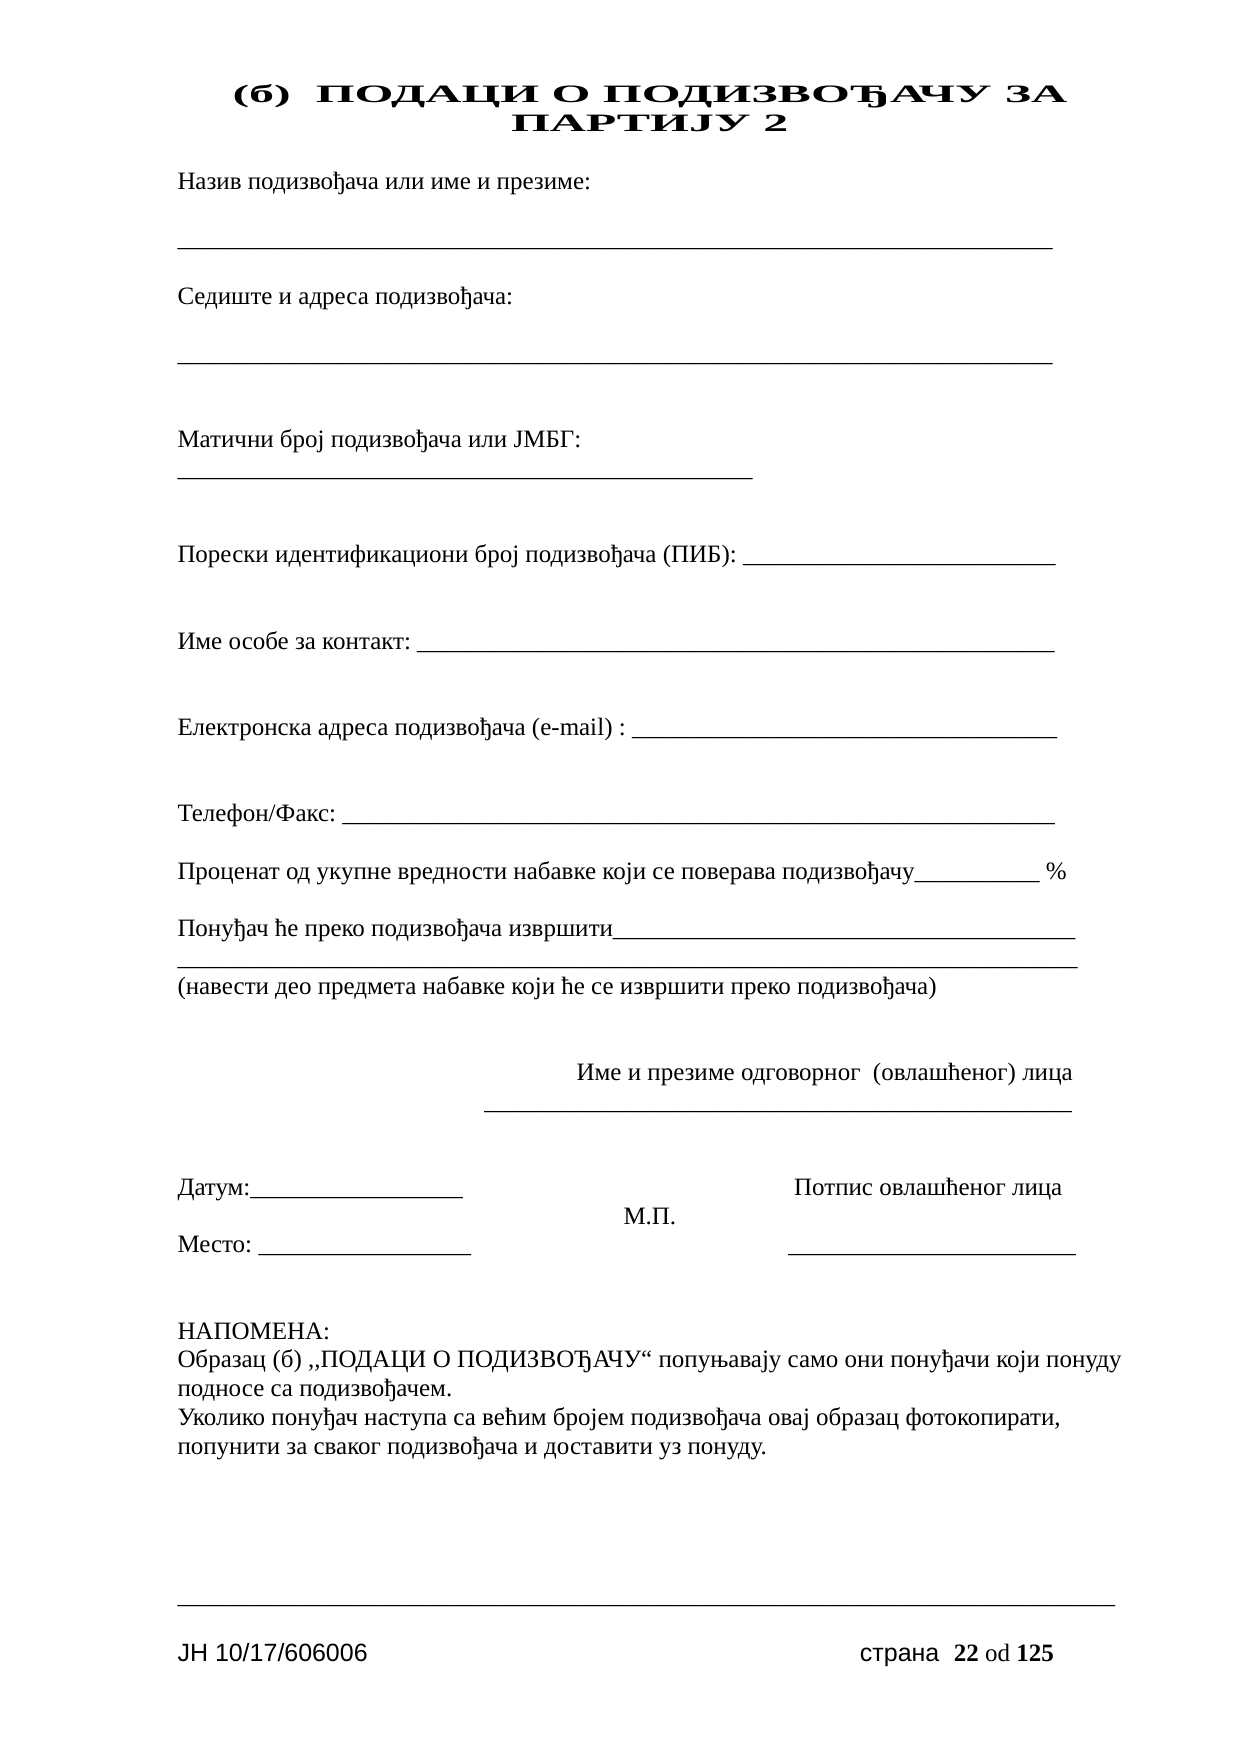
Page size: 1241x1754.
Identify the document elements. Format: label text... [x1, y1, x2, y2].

text Седиште и адреса подизвођача: [177, 281, 1122, 309]
text НАПОМЕНА: [177, 1316, 1122, 1344]
text Проценат од укупне вредности набавке који се поверава подизвођачу__________ % [177, 856, 1122, 884]
text Понуђач ће преко подизвођача извршити_____________________________________ ________________________________________________________________________ [177, 913, 1122, 971]
text ______________________________________________________________________ [177, 338, 1122, 367]
text Телефон/Факс: _________________________________________________________ [177, 798, 1122, 827]
text Назив подизвођача или име и презиме: [177, 166, 1122, 194]
text (навести део предмета набавке који ће се извршити преко подизвођача) [177, 971, 1122, 999]
text Матични број подизвођача или ЈМБГ: ______________________________________________ [177, 424, 1122, 482]
text _______________________________________________ [177, 1086, 1122, 1114]
text Место: _________________ _______________________ [177, 1229, 1122, 1258]
text Име особе за контакт: ___________________________________________________ [177, 626, 1122, 654]
text (б) ПОДАЦИ О ПОДИЗВОЂАЧУ ЗА ПАРТИЈУ 2 [177, 79, 1122, 137]
text Име и презиме одговорног (овлашћеног) лица [177, 1057, 1122, 1086]
text Датум:_________________ Потпис овлашћеног лица [177, 1172, 1122, 1201]
text М.П. [177, 1201, 1122, 1229]
text Образац (б) ,,ПОДАЦИ О ПОДИЗВОЂАЧУ“ попуњавају само они понуђачи који понуду подносе са подизвођачем. [177, 1344, 1122, 1402]
text ______________________________________________________________________ [177, 223, 1122, 252]
text Уколико понуђач наступа са већим бројем подизвођача овај образац фотокопирати, попунити за сваког подизвођача и доставити уз понуду. [177, 1402, 1122, 1459]
text Порески идентификациони број подизвођача (ПИБ): _________________________ [177, 539, 1122, 568]
text Електронска адреса подизвођача (е-mail) : __________________________________ [177, 712, 1122, 741]
